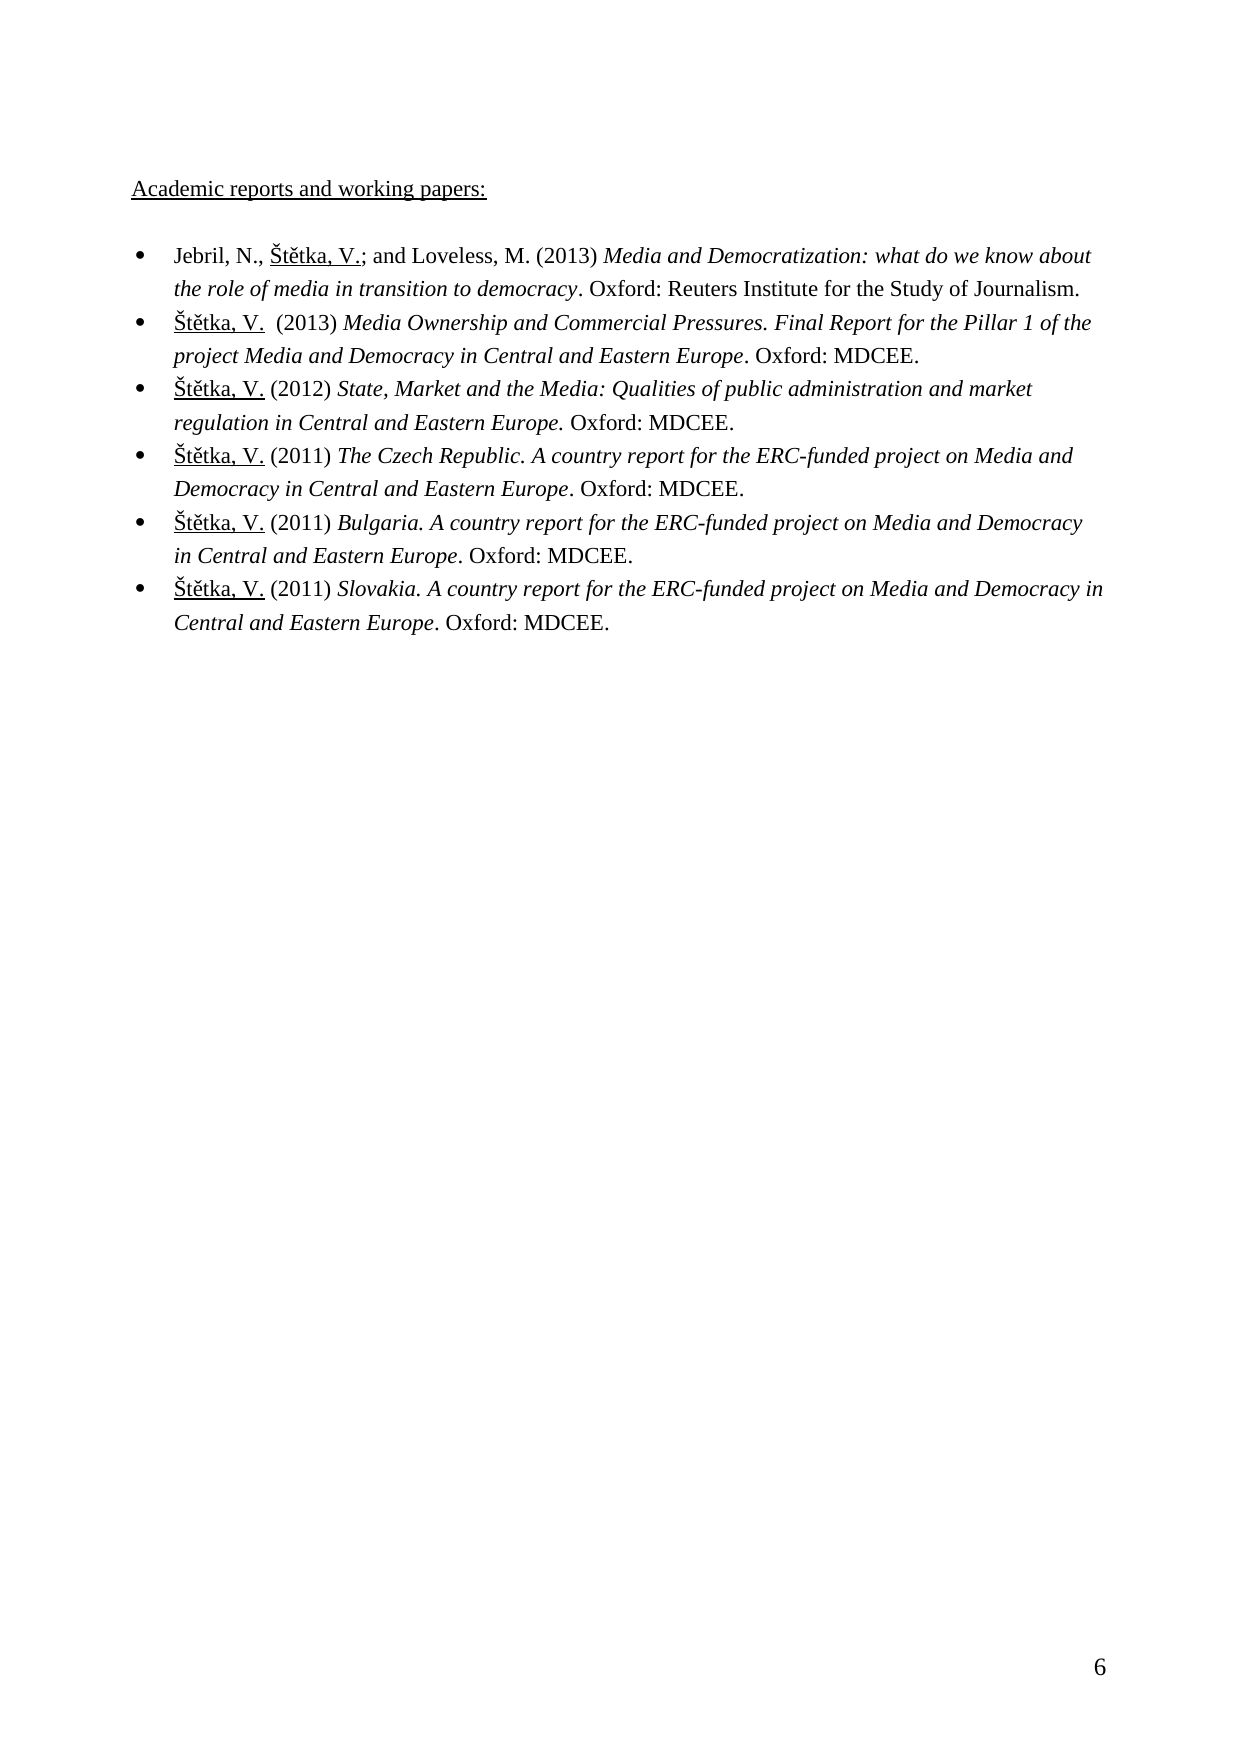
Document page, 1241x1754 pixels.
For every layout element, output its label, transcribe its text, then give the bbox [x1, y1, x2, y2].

text Academic reports and working papers: [131, 168, 1106, 202]
list Štětka, V. (2012) State, Market and the Media: Qualities of public administration and market regulation in Central and Eastern Europe. Oxford: MDCEE. [136, 368, 1106, 435]
list Štětka, V. (2011) The Czech Republic. A country report for the ERC-funded project on Media and Democracy in Central and Eastern Europe. Oxford: MDCEE. [136, 435, 1106, 502]
list Štětka, V. (2011) Slovakia. A country report for the ERC-funded project on Media and Democracy in Central and Eastern Europe. Oxford: MDCEE. [136, 568, 1106, 635]
list Jebril, N., Štětka, V.; and Loveless, M. (2013) Media and Democratization: what do we know about the role of media in transition to democracy. Oxford: Reuters Institute for the Study of Journalism. [136, 235, 1106, 302]
list Štětka, V. (2011) Bulgaria. A country report for the ERC-funded project on Media and Democracy in Central and Eastern Europe. Oxford: MDCEE. [136, 502, 1106, 568]
list Štětka, V. (2013) Media Ownership and Commercial Pressures. Final Report for the Pillar 1 of the project Media and Democracy in Central and Eastern Europe. Oxford: MDCEE. [136, 302, 1106, 368]
